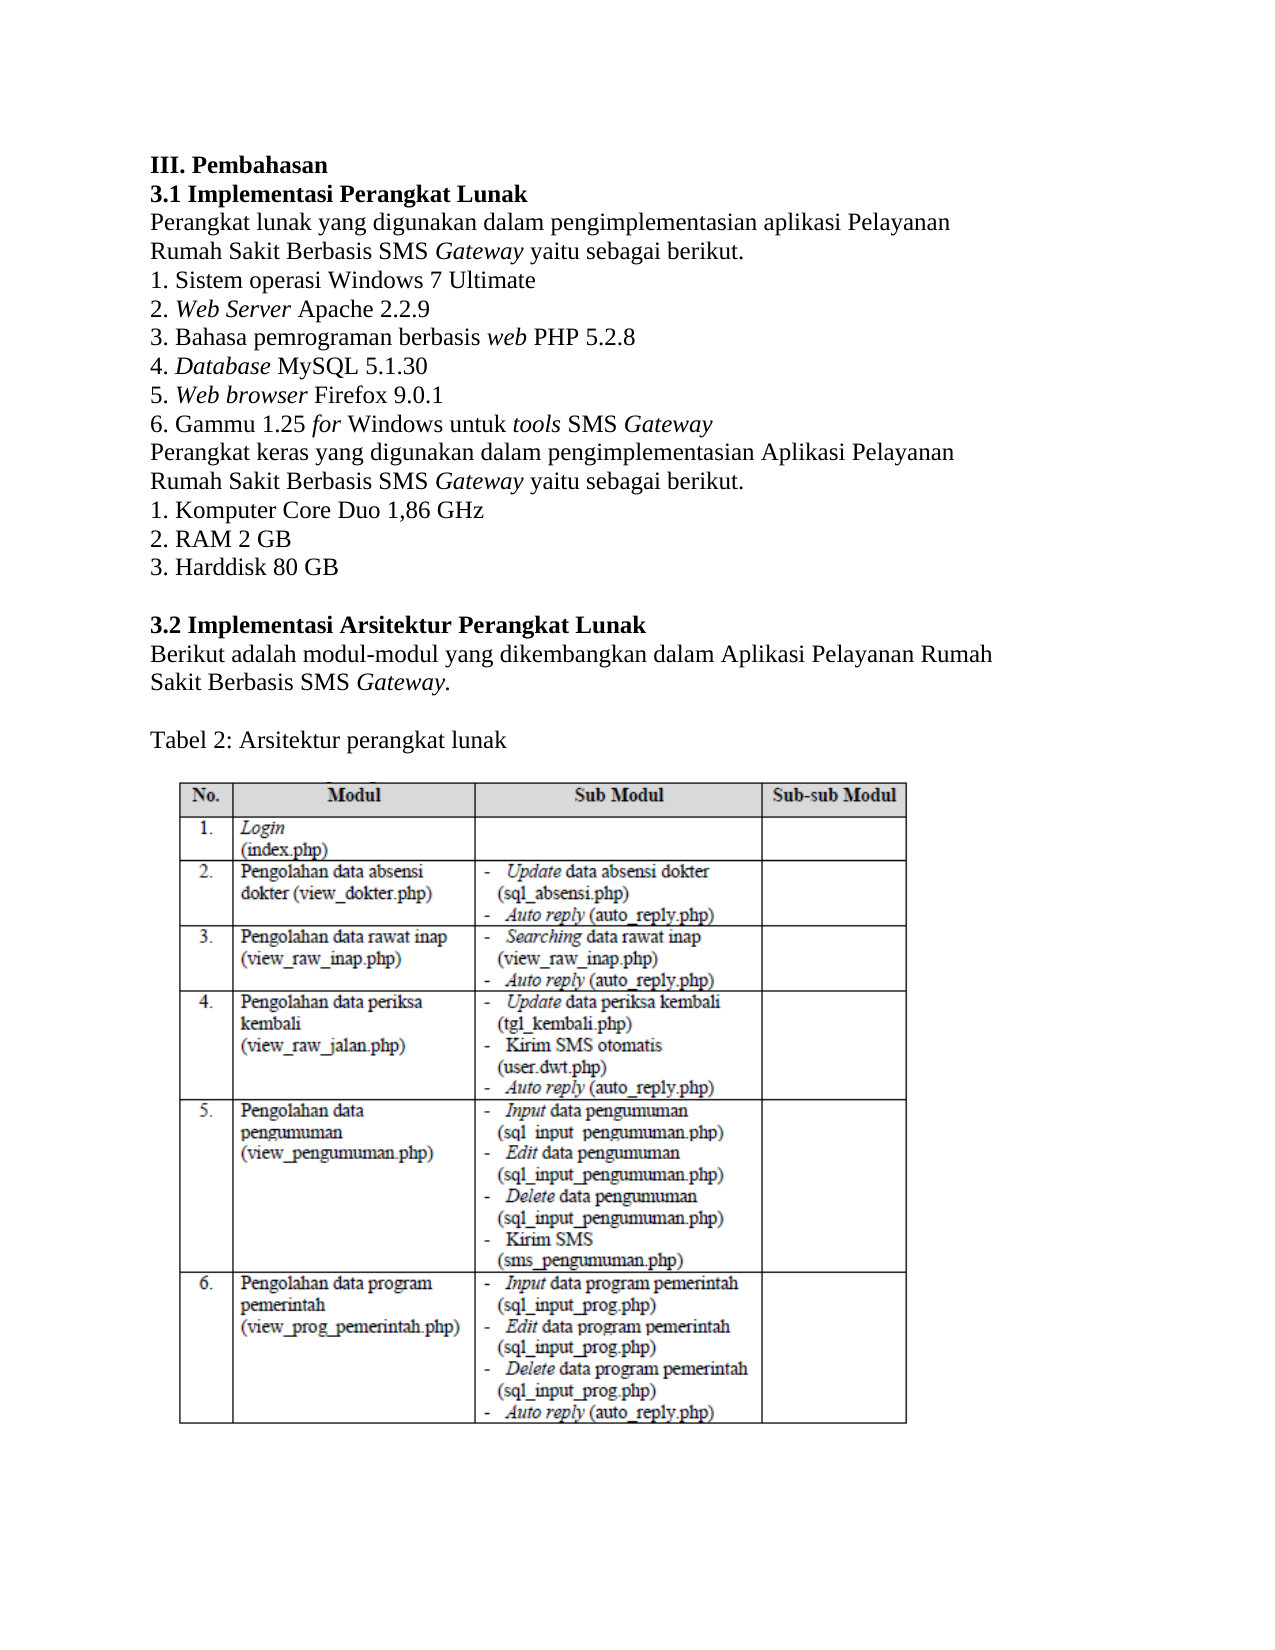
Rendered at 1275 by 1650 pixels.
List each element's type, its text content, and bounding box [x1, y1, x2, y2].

text Rumah Sakit Berbasis SMS Gateway yaitu sebagai berikut. [150, 466, 1125, 495]
text Berikut adalah modul-modul yang dikembangkan dalam Aplikasi Pelayanan Rumah [150, 639, 1125, 667]
text III. Pembahasan [150, 150, 1125, 179]
text 6. Gammu 1.25 for Windows untuk tools SMS Gateway [150, 409, 1125, 437]
text 3.1 Implementasi Perangkat Lunak [150, 179, 1125, 207]
text Perangkat keras yang digunakan dalam pengimplementasian Aplikasi Pelayanan [150, 437, 1125, 466]
text Perangkat lunak yang digunakan dalam pengimplementasian aplikasi Pelayanan [150, 207, 1125, 236]
picture [150, 782, 918, 1436]
text 4. Database MySQL 5.1.30 [150, 351, 1125, 380]
text 5. Web browser Firefox 9.0.1 [150, 380, 1125, 409]
text 2. Web Server Apache 2.2.9 [150, 294, 1125, 322]
text 2. RAM 2 GB [150, 524, 1125, 552]
text 1. Komputer Core Duo 1,86 GHz [150, 495, 1125, 524]
text Tabel 2: Arsitektur perangkat lunak [150, 725, 1125, 754]
text 1. Sistem operasi Windows 7 Ultimate [150, 265, 1125, 294]
text 3. Harddisk 80 GB [150, 552, 1125, 581]
text Rumah Sakit Berbasis SMS Gateway yaitu sebagai berikut. [150, 236, 1125, 265]
text 3.2 Implementasi Arsitektur Perangkat Lunak [150, 610, 1125, 639]
text 3. Bahasa pemrograman berbasis web PHP 5.2.8 [150, 322, 1125, 351]
text Sakit Berbasis SMS Gateway. [150, 667, 1125, 696]
